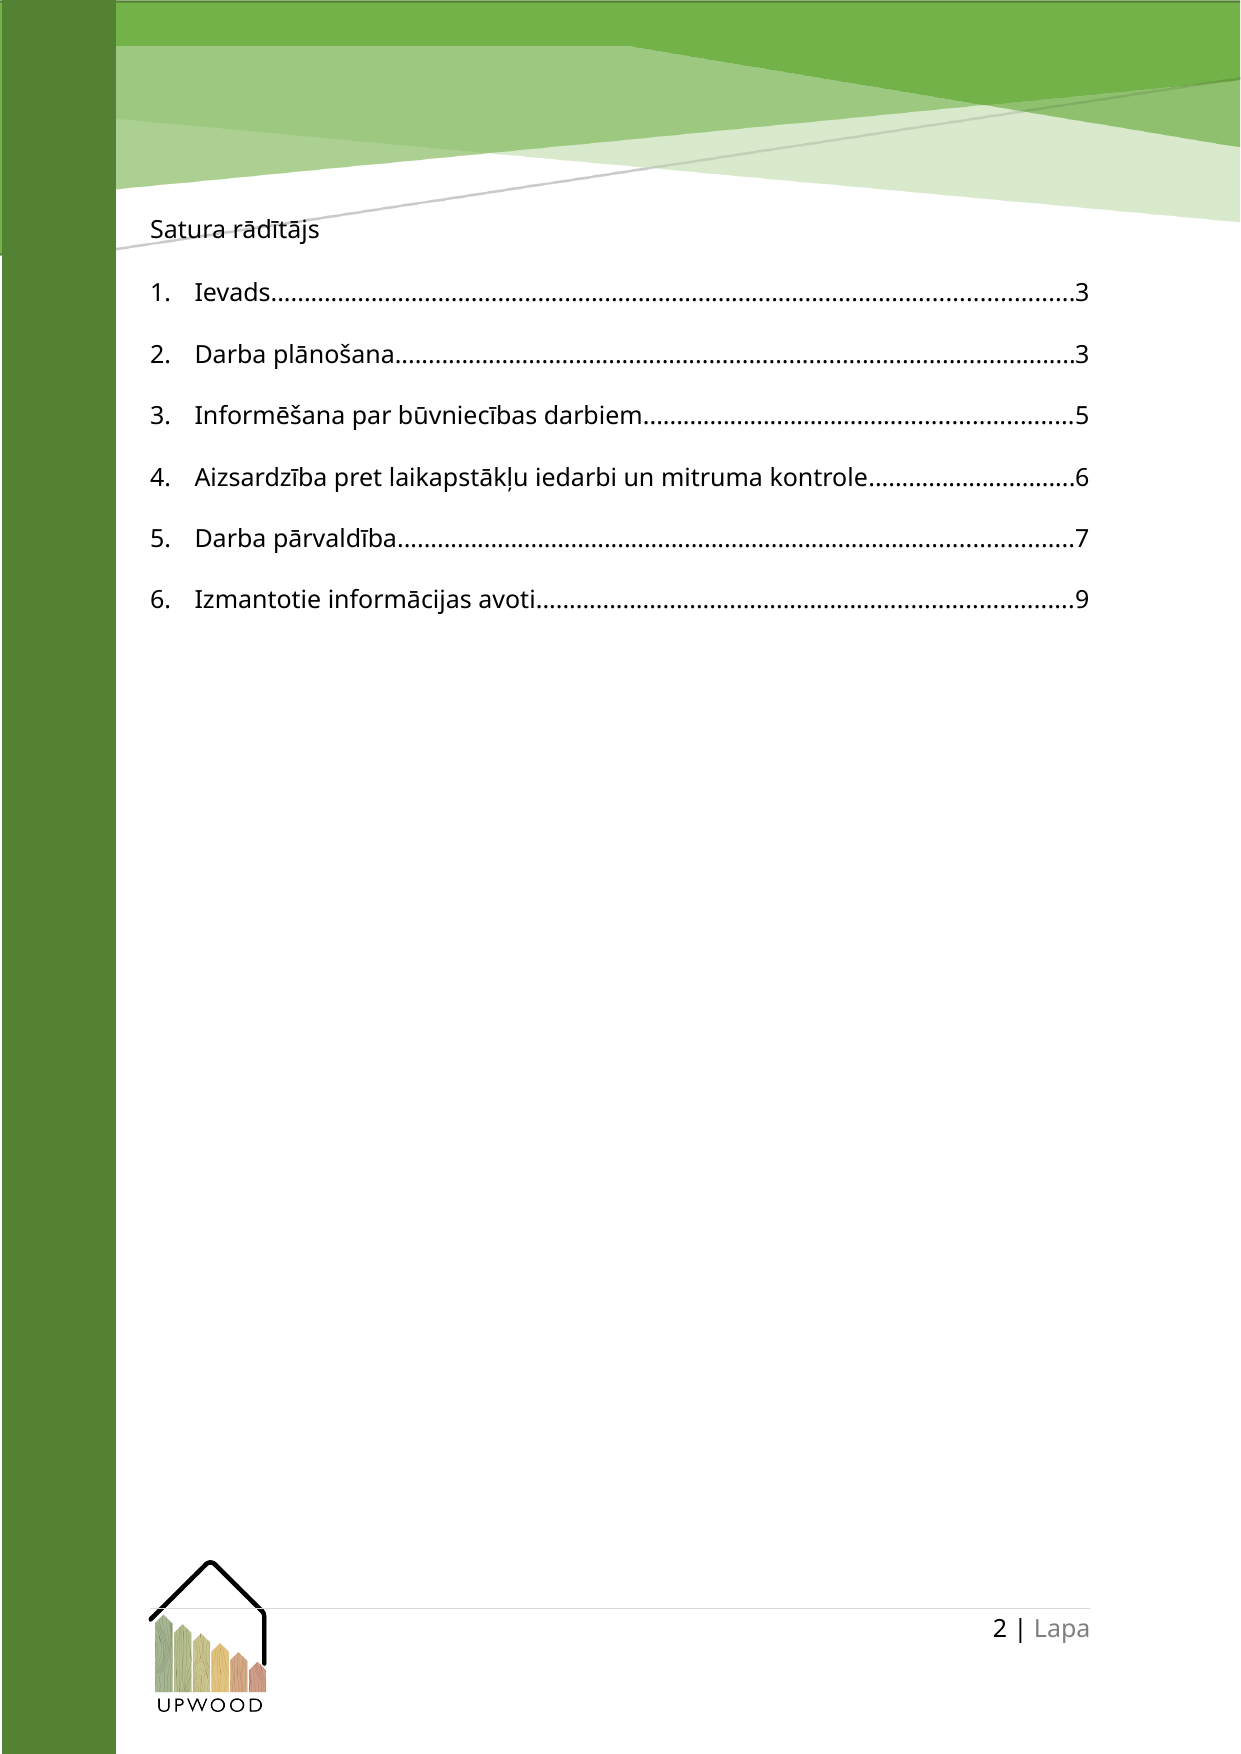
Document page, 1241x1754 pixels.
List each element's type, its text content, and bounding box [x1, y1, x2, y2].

picture [116, 46, 1241, 283]
picture [148, 1560, 267, 1712]
text Satura rādītājs [150, 211, 1090, 245]
